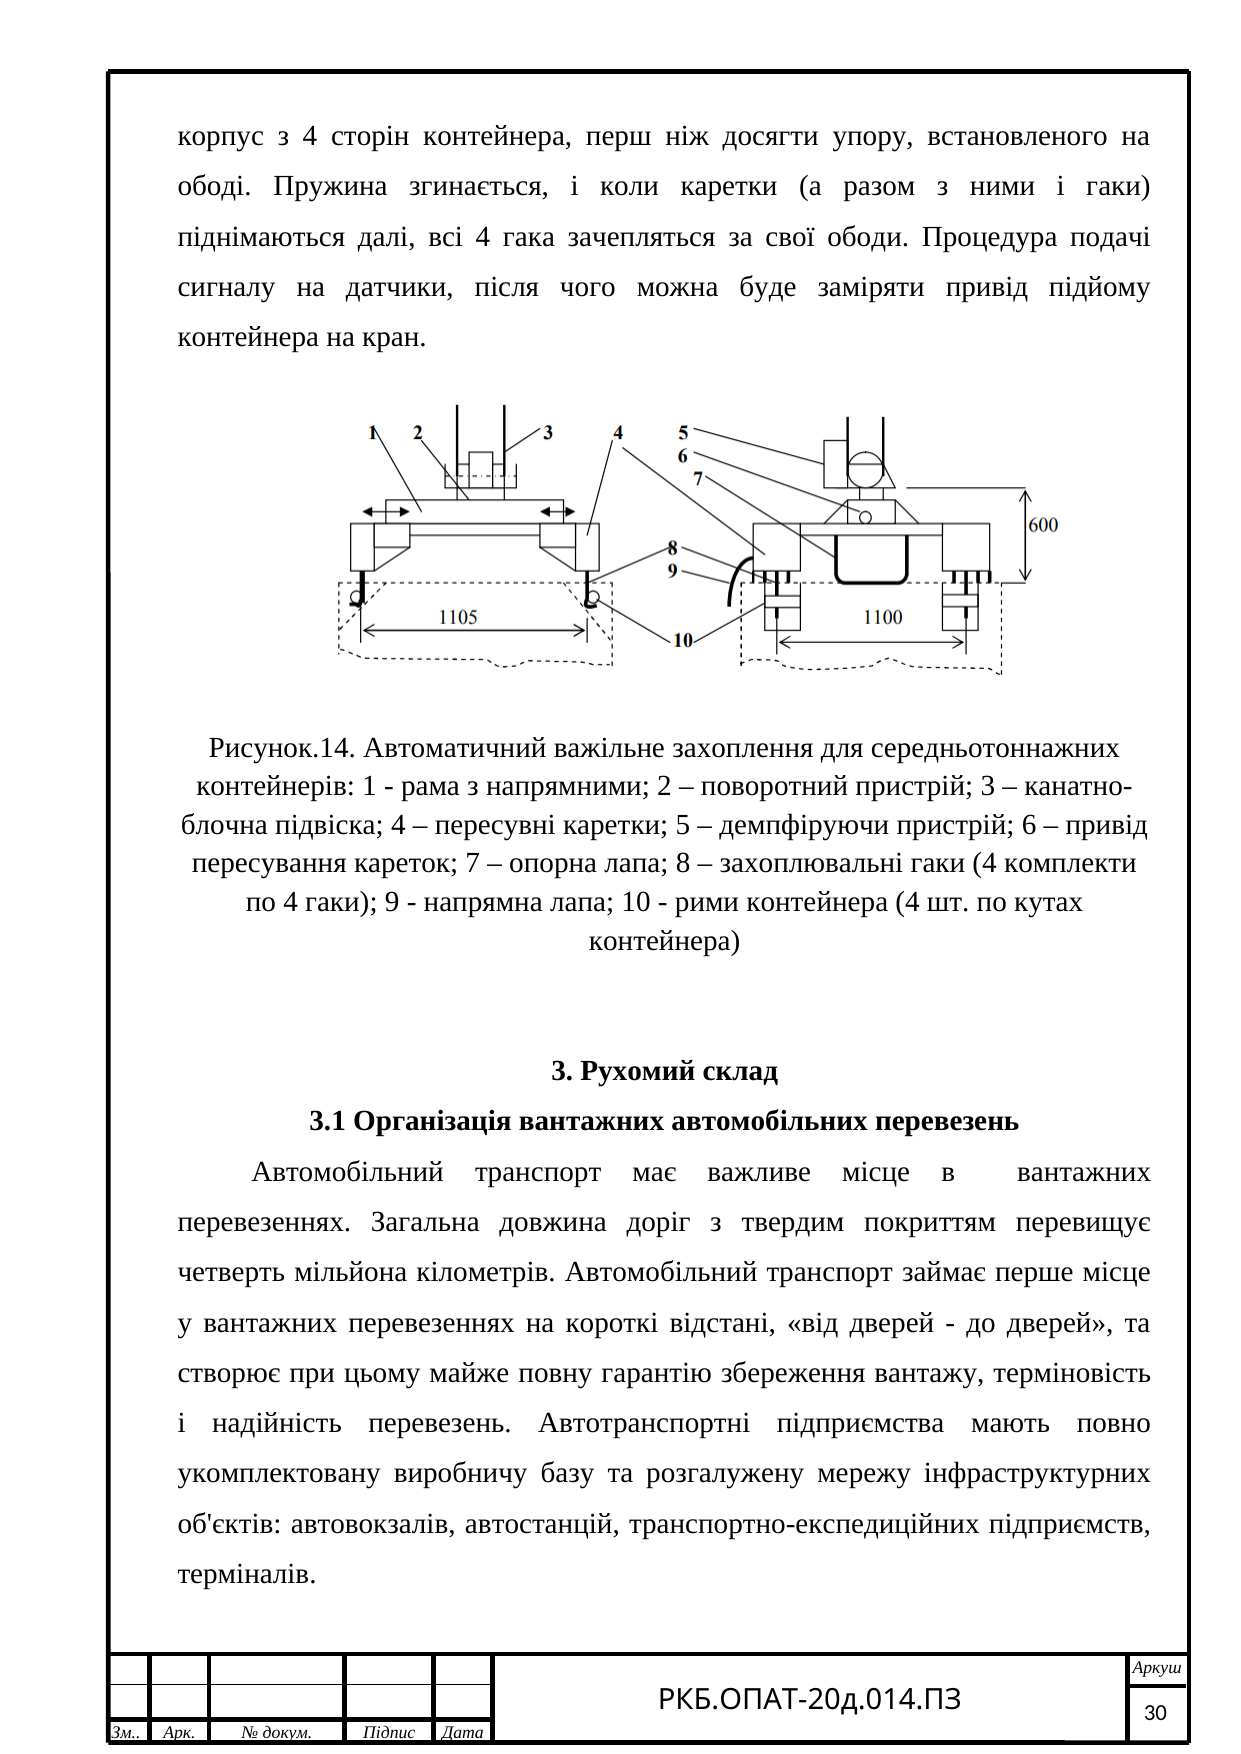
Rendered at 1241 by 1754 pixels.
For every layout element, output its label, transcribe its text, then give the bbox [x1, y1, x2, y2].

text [177, 118, 1152, 353]
text 3.1 Організація вантажних автомобільних перевезень [177, 1103, 1152, 1137]
text 3. Рухомий склад [177, 1053, 1152, 1087]
text Рисунок.14. Автоматичний важільне захоплення для середньотоннажних контейнерів: 1 - рама з напрямними; 2 – поворотний пристрій; 3 – канатно-блочна підвіска; 4 – пересувні каретки; 5 – демпфіруючи пристрій; 6 – привід пересування кареток; 7 – опорна лапа; 8 – захоплювальні гаки (4 комплекти по 4 гаки); 9 - напрямна лапа; 10 - рими контейнера (4 шт. по кутах контейнера) [177, 730, 1152, 956]
text Автомобільний транспорт має важливе місце в вантажних перевезеннях. Загальна довжина доріг з твердим покриттям перевищує четверть мільйона кілометрів. Автомобільний транспорт займає перше місце у вантажних перевезеннях на короткі відстані, «від дверей - до дверей», та створює при цьому майже повну гарантію збереження вантажу, терміновість і надійність перевезень. Автотранспортні підприємства мають повно укомплектовану виробничу базу та розгалужену мережу інфраструктурних об'єктів: автовокзалів, автостанцій, транспортно-експедиційних підприємств, терміналів. [177, 1154, 1152, 1590]
picture [293, 390, 1109, 696]
